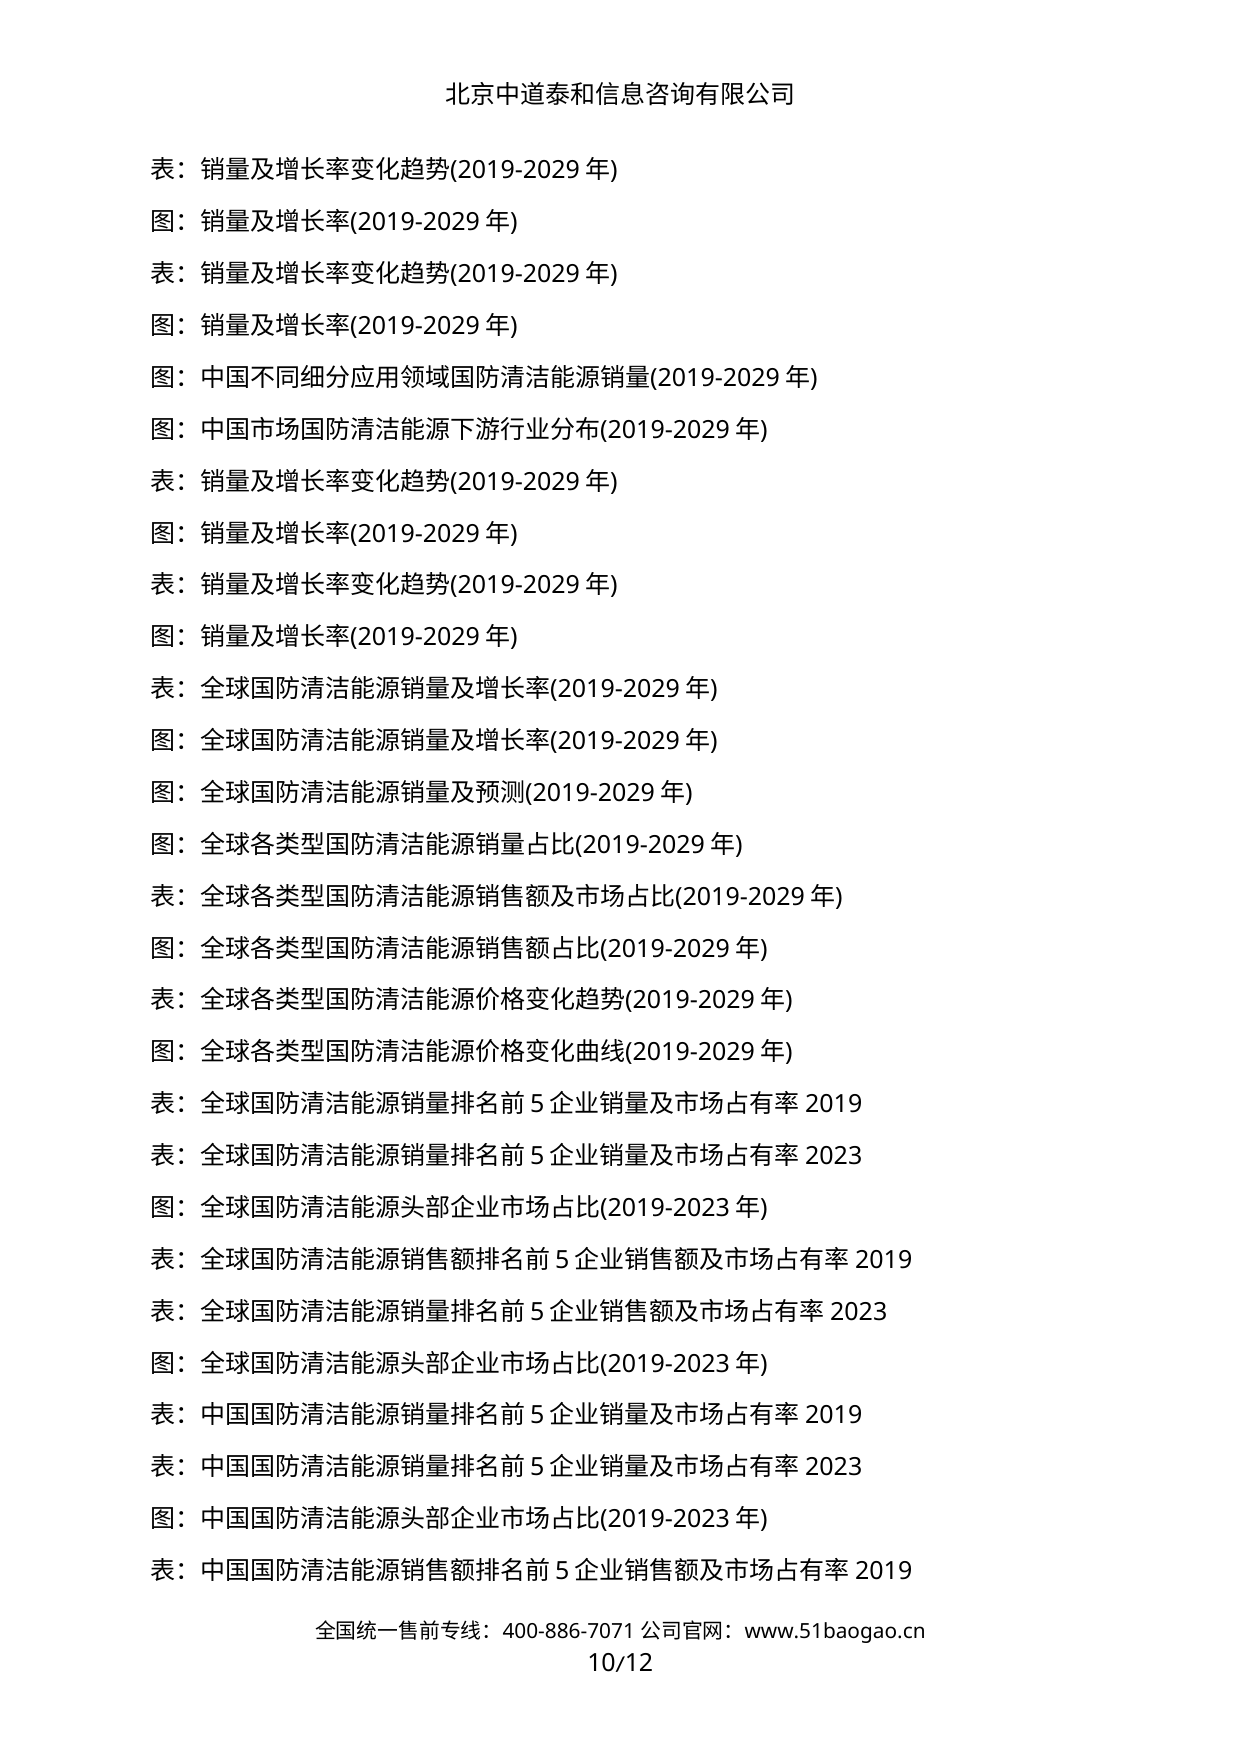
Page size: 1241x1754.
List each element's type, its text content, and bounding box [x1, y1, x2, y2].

text 表：销量及增长率变化趋势(2019-2029年) [150, 565, 1090, 601]
text 表：全球国防清洁能源销售额排名前5企业销售额及市场占有率 2019 [150, 1239, 1090, 1276]
text 表：全球国防清洁能源销量排名前5企业销售额及市场占有率 2023 [150, 1291, 1090, 1327]
text 表：销量及增长率变化趋势(2019-2029年) [150, 150, 1090, 186]
text 图：全球国防清洁能源头部企业市场占比(2019-2023年) [150, 1343, 1090, 1379]
text 图：销量及增长率(2019-2029年) [150, 513, 1090, 549]
text 表：中国国防清洁能源销量排名前5企业销量及市场占有率 2023 [150, 1447, 1090, 1483]
text 图：全球国防清洁能源头部企业市场占比(2019-2023年) [150, 1187, 1090, 1224]
text 图：全球各类型国防清洁能源销售额占比(2019-2029年) [150, 928, 1090, 964]
text 图：中国国防清洁能源头部企业市场占比(2019-2023年) [150, 1499, 1090, 1535]
text 表：中国国防清洁能源销售额排名前5企业销售额及市场占有率 2019 [150, 1551, 1090, 1587]
text 表：全球国防清洁能源销量排名前5企业销量及市场占有率 2019 [150, 1084, 1090, 1120]
text 图：全球各类型国防清洁能源销量占比(2019-2029年) [150, 824, 1090, 861]
text 表：销量及增长率变化趋势(2019-2029年) [150, 461, 1090, 497]
text 图：销量及增长率(2019-2029年) [150, 306, 1090, 342]
text 图：中国不同细分应用领域国防清洁能源销量(2019-2029年) [150, 357, 1090, 394]
text 图：销量及增长率(2019-2029年) [150, 202, 1090, 238]
text 图：销量及增长率(2019-2029年) [150, 617, 1090, 653]
text 表：全球各类型国防清洁能源价格变化趋势(2019-2029年) [150, 980, 1090, 1016]
text 图：全球国防清洁能源销量及增长率(2019-2029年) [150, 721, 1090, 757]
text 图：中国市场国防清洁能源下游行业分布(2019-2029年) [150, 409, 1090, 446]
text 表：中国国防清洁能源销量排名前5企业销量及市场占有率 2019 [150, 1395, 1090, 1431]
text 图：全球各类型国防清洁能源价格变化曲线(2019-2029年) [150, 1032, 1090, 1068]
text 表：全球国防清洁能源销量排名前5企业销量及市场占有率 2023 [150, 1136, 1090, 1172]
text 图：全球国防清洁能源销量及预测(2019-2029年) [150, 772, 1090, 809]
text 表：全球各类型国防清洁能源销售额及市场占比(2019-2029年) [150, 876, 1090, 912]
text 表：销量及增长率变化趋势(2019-2029年) [150, 254, 1090, 290]
text 表：全球国防清洁能源销量及增长率(2019-2029年) [150, 669, 1090, 705]
